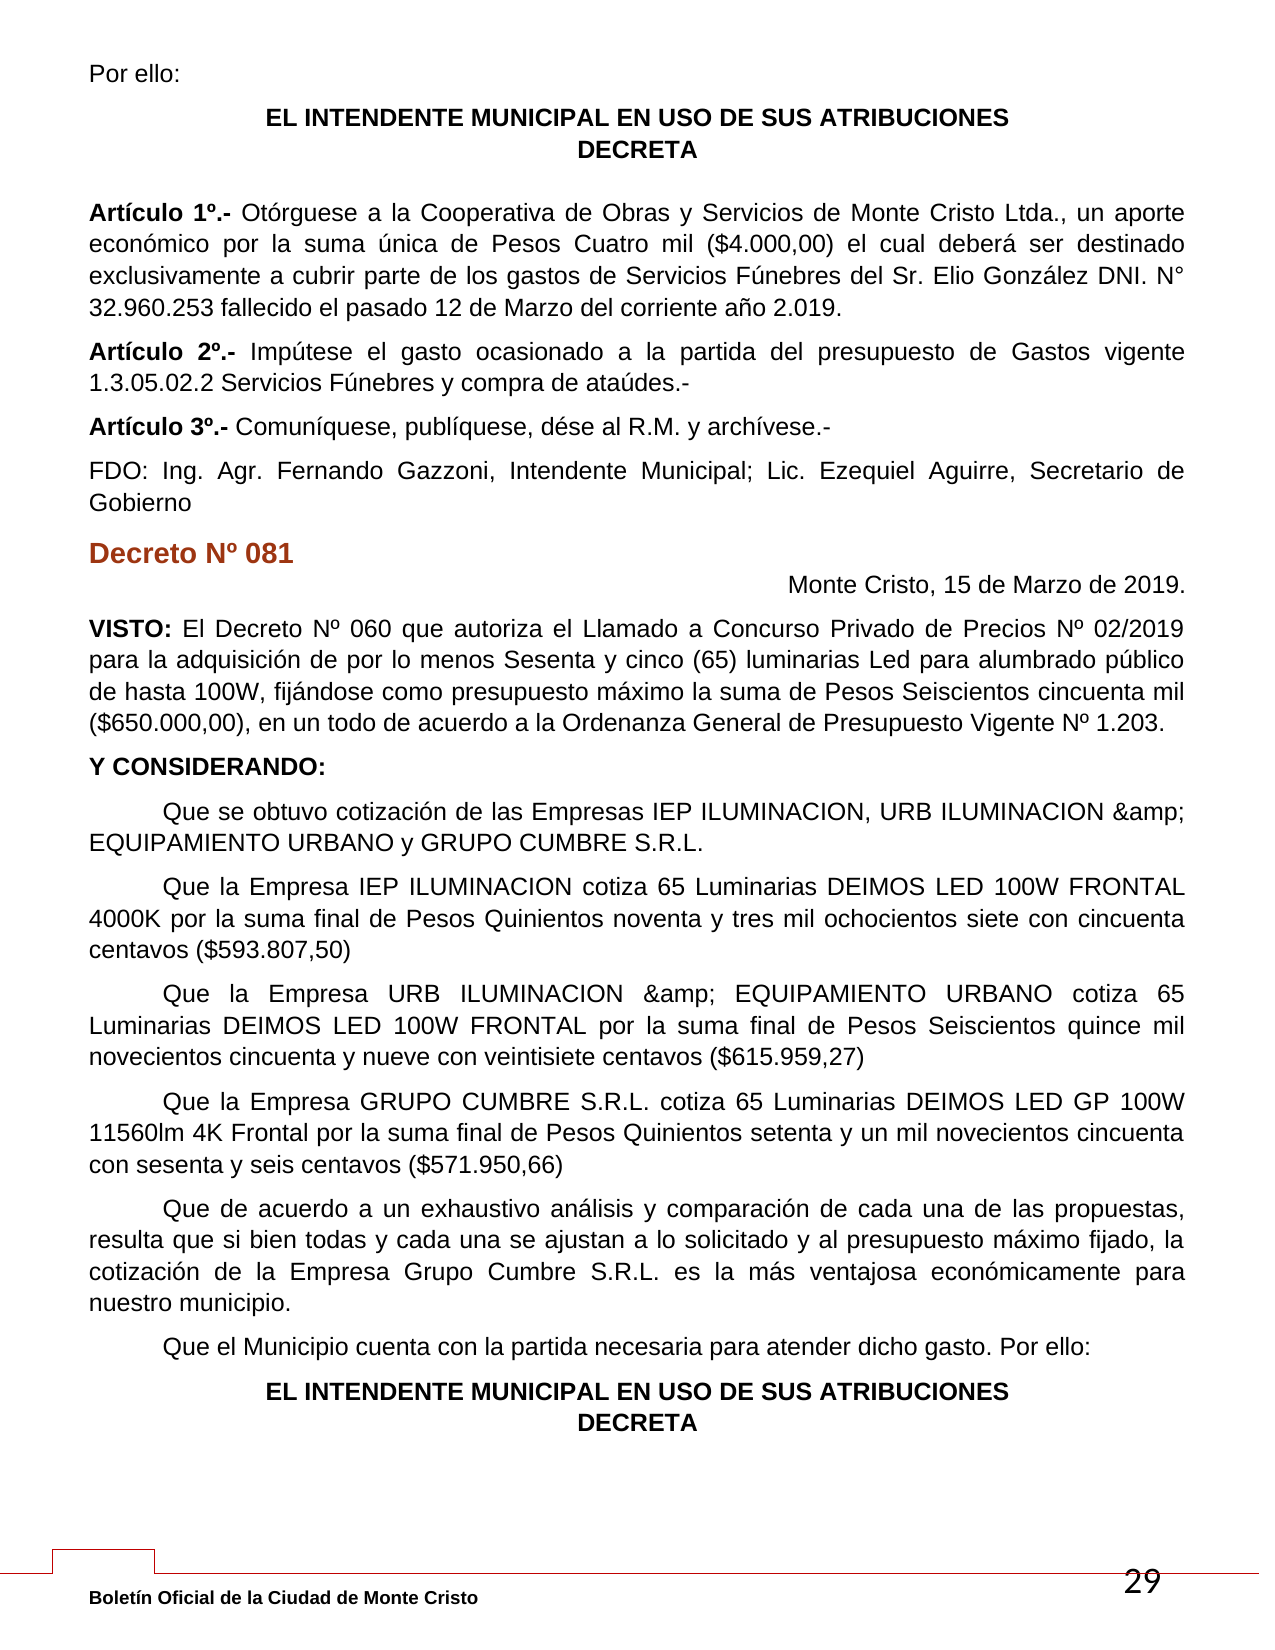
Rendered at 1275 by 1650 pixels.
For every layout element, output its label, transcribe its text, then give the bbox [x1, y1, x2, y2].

text Que el Municipio cuenta con la partida necesaria para atender dicho gasto. Por ello: [89, 1332, 1186, 1361]
text Artículo 3º.- Comuníquese, publíquese, dése al R.M. y archívese.- [89, 412, 1186, 441]
text DECRETA [89, 1408, 1186, 1437]
text Que de acuerdo a un exhaustivo análisis y comparación de cada una de las propuestas, resulta que si bien todas y cada una se ajustan a lo solicitado y al presupuesto máximo fijado, la cotización de la Empresa Grupo Cumbre S.R.L. es la más ventajosa económicamente para nuestro municipio. [89, 1194, 1186, 1317]
text Que se obtuvo cotización de las Empresas IEP ILUMINACION, URB ILUMINACION &amp; EQUIPAMIENTO URBANO y GRUPO CUMBRE S.R.L. [89, 796, 1186, 857]
text EL INTENDENTE MUNICIPAL EN USO DE SUS ATRIBUCIONES [89, 1376, 1186, 1405]
subtitle Decreto Nº 081 [89, 536, 1186, 569]
text Que la Empresa GRUPO CUMBRE S.R.L. cotiza 65 Luminarias DEIMOS LED GP 100W 11560lm 4K Frontal por la suma final de Pesos Quinientos setenta y un mil novecientos cincuenta con sesenta y seis centavos ($571.950,66) [89, 1086, 1186, 1178]
text Que la Empresa IEP ILUMINACION cotiza 65 Luminarias DEIMOS LED 100W FRONTAL 4000K por la suma final de Pesos Quinientos noventa y tres mil ochocientos siete con cincuenta centavos ($593.807,50) [89, 872, 1186, 964]
text VISTO: El Decreto Nº 060 que autoriza el Llamado a Concurso Privado de Precios Nº 02/2019 para la adquisición de por lo menos Sesenta y cinco (65) luminarias Led para alumbrado público de hasta 100W, fijándose como presupuesto máximo la suma de Pesos Seiscientos cincuenta mil ($650.000,00), en un todo de acuerdo a la Ordenanza General de Presupuesto Vigente Nº 1.203. [89, 614, 1186, 737]
text Monte Cristo, 15 de Marzo de 2019. [89, 569, 1186, 598]
text Artículo 2º.- Impútese el gasto ocasionado a la partida del presupuesto de Gastos vigente 1.3.05.02.2 Servicios Fúnebres y compra de ataúdes.- [89, 337, 1186, 397]
text FDO: Ing. Agr. Fernando Gazzoni, Intendente Municipal; Lic. Ezequiel Aguirre, Secretario de Gobierno [89, 456, 1186, 517]
text EL INTENDENTE MUNICIPAL EN USO DE SUS ATRIBUCIONES [89, 103, 1186, 132]
text Artículo 1º.- Otórguese a la Cooperativa de Obras y Servicios de Monte Cristo Ltda., un aporte económico por la suma única de Pesos Cuatro mil ($4.000,00) el cual deberá ser destinado exclusivamente a cubrir parte de los gastos de Servicios Fúnebres del Sr. Elio González DNI. N° 32.960.253 fallecido el pasado 12 de Marzo del corriente año 2.019. [89, 198, 1186, 321]
text Que la Empresa URB ILUMINACION &amp; EQUIPAMIENTO URBANO cotiza 65 Luminarias DEIMOS LED 100W FRONTAL por la suma final de Pesos Seiscientos quince mil novecientos cincuenta y nueve con veintisiete centavos ($615.959,27) [89, 979, 1186, 1071]
text DECRETA [89, 135, 1186, 163]
text Por ello: [89, 59, 1186, 88]
text Y CONSIDERANDO: [89, 752, 1186, 781]
